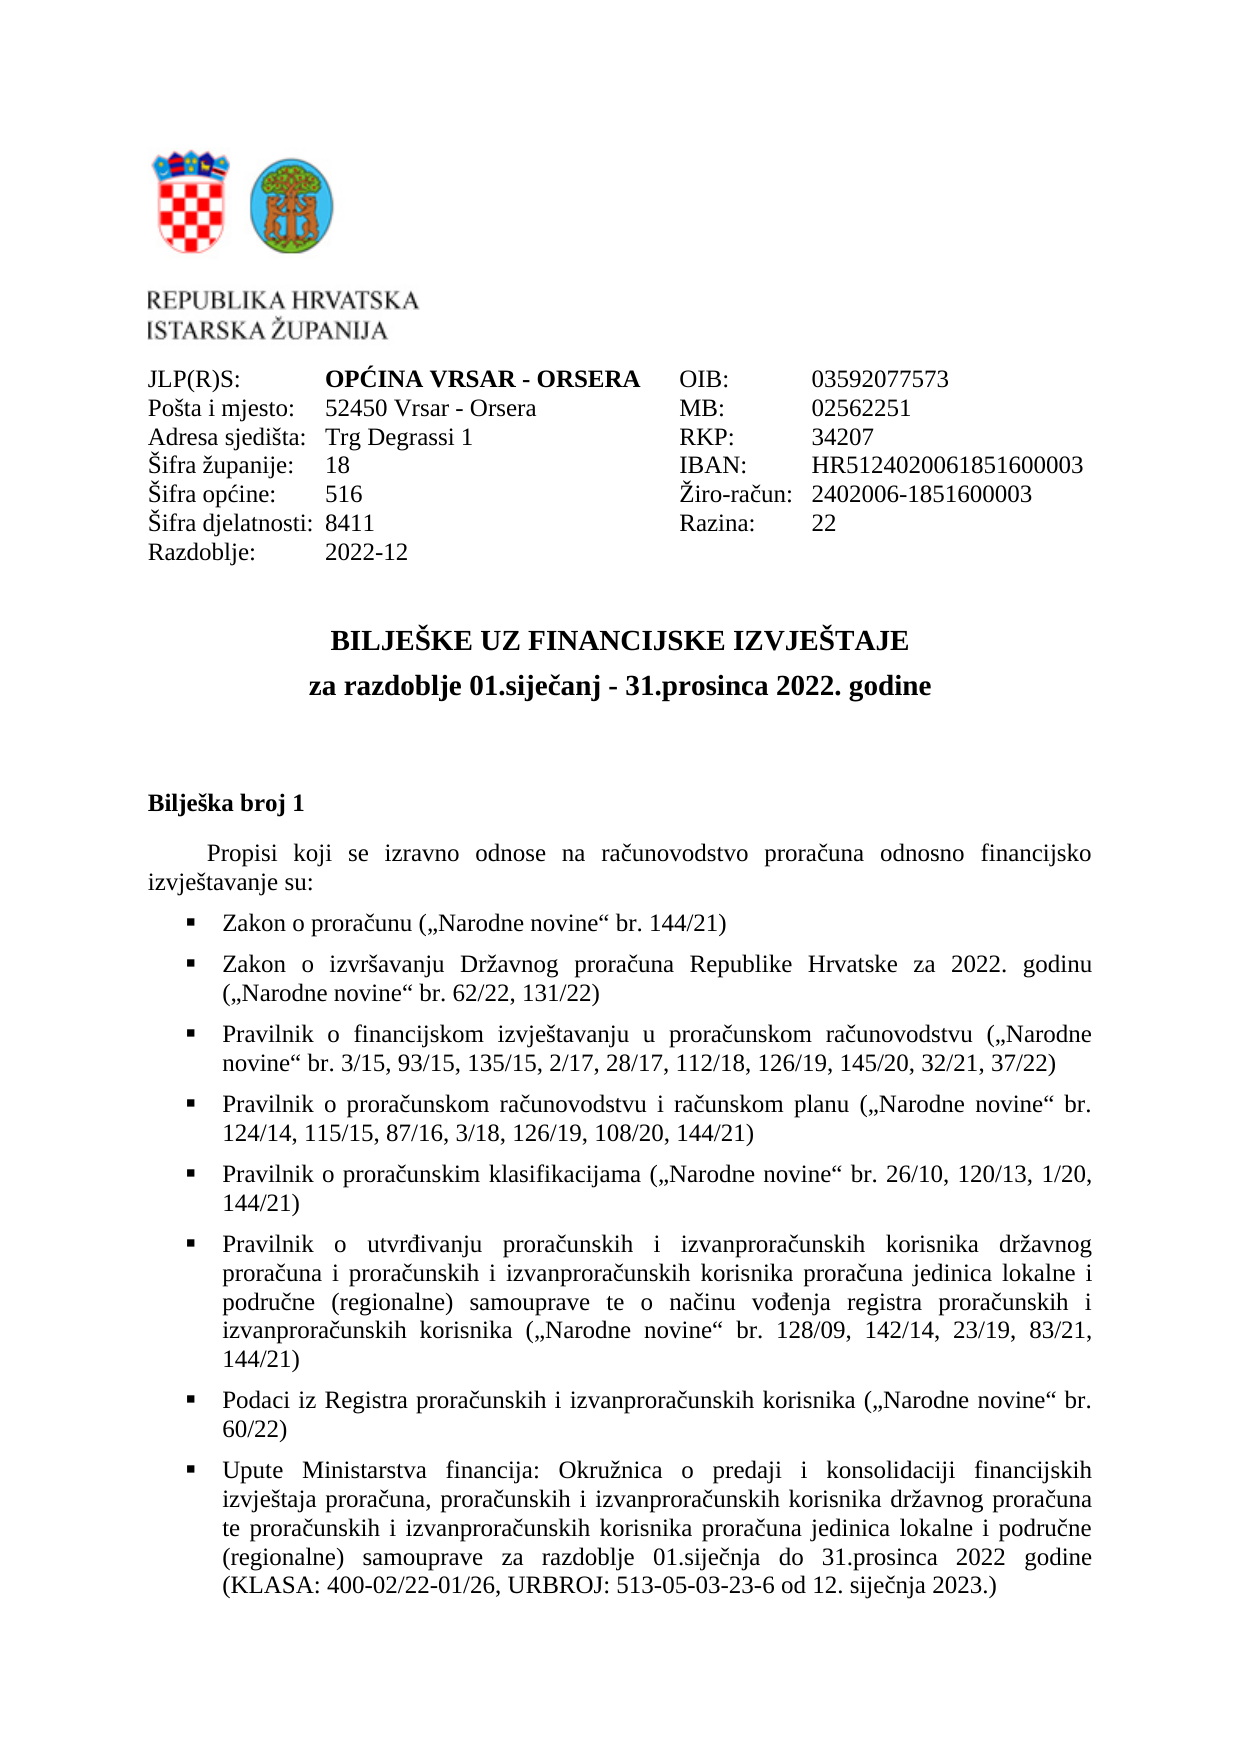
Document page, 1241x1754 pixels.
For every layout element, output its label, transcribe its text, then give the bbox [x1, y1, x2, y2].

text BILJEŠKE UZ FINANCIJSKE IZVJEŠTAJE [148, 623, 1093, 656]
list Upute Ministarstva financija: Okružnica o predaji i konsolidaciji financijskih izvještaja proračuna, proračunskih i izvanproračunskih korisnika državnog proračuna te proračunskih i izvanproračunskih korisnika proračuna jedinica lokalne i područne (regionalne) samouprave za razdoblje 01.siječnja do 31.prosinca 2022 godine (KLASA: 400-02/22-01/26, URBROJ: 513-05-03-23-6 od 12. siječnja 2023.) [185, 1456, 1093, 1599]
text JLP(R)S: OPĆINA VRSAR - ORSERA OIB: 03592077573 [148, 364, 1093, 393]
list Pravilnik o proračunskim klasifikacijama („Narodne novine“ br. 26/10, 120/13, 1/20, 144/21) [185, 1159, 1093, 1217]
picture [147, 147, 437, 346]
text Šifra općine: 516 Žiro-račun: 2402006-1851600003 [148, 479, 1093, 508]
text Bilješka broj 1 [148, 788, 1093, 817]
list Pravilnik o financijskom izvještavanju u proračunskom računovodstvu („Narodne novine“ br. 3/15, 93/15, 135/15, 2/17, 28/17, 112/18, 126/19, 145/20, 32/21, 37/22) [185, 1019, 1093, 1077]
list Zakon o izvršavanju Državnog proračuna Republike Hrvatske za 2022. godinu („Narodne novine“ br. 62/22, 131/22) [185, 949, 1093, 1007]
text za razdoblje 01.siječanj - 31.prosinca 2022. godine [148, 668, 1093, 701]
text Šifra djelatnosti: 8411 Razina: 22 [148, 508, 1093, 537]
text Razdoblje: 2022-12 [148, 537, 1093, 565]
text Pošta i mjesto: 52450 Vrsar - Orsera MB: 02562251 [148, 393, 1093, 422]
list Pravilnik o utvrđivanju proračunskih i izvanproračunskih korisnika državnog proračuna i proračunskih i izvanproračunskih korisnika proračuna jedinica lokalne i područne (regionalne) samouprave te o načinu vođenja registra proračunskih i izvanproračunskih korisnika („Narodne novine“ br. 128/09, 142/14, 23/19, 83/21, 144/21) [185, 1229, 1093, 1373]
text Šifra županije: 18 IBAN: HR5124020061851600003 [148, 450, 1093, 479]
list Podaci iz Registra proračunskih i izvanproračunskih korisnika („Narodne novine“ br. 60/22) [185, 1386, 1093, 1443]
text Adresa sjedišta: Trg Degrassi 1 RKP: 34207 [148, 422, 1093, 450]
text Propisi koji se izravno odnose na računovodstvo proračuna odnosno financijsko izvještavanje su: [148, 838, 1093, 896]
list Pravilnik o proračunskom računovodstvu i računskom planu („Narodne novine“ br. 124/14, 115/15, 87/16, 3/18, 126/19, 108/20, 144/21) [185, 1089, 1093, 1147]
list Zakon o proračunu („Narodne novine“ br. 144/21) [185, 908, 1093, 937]
